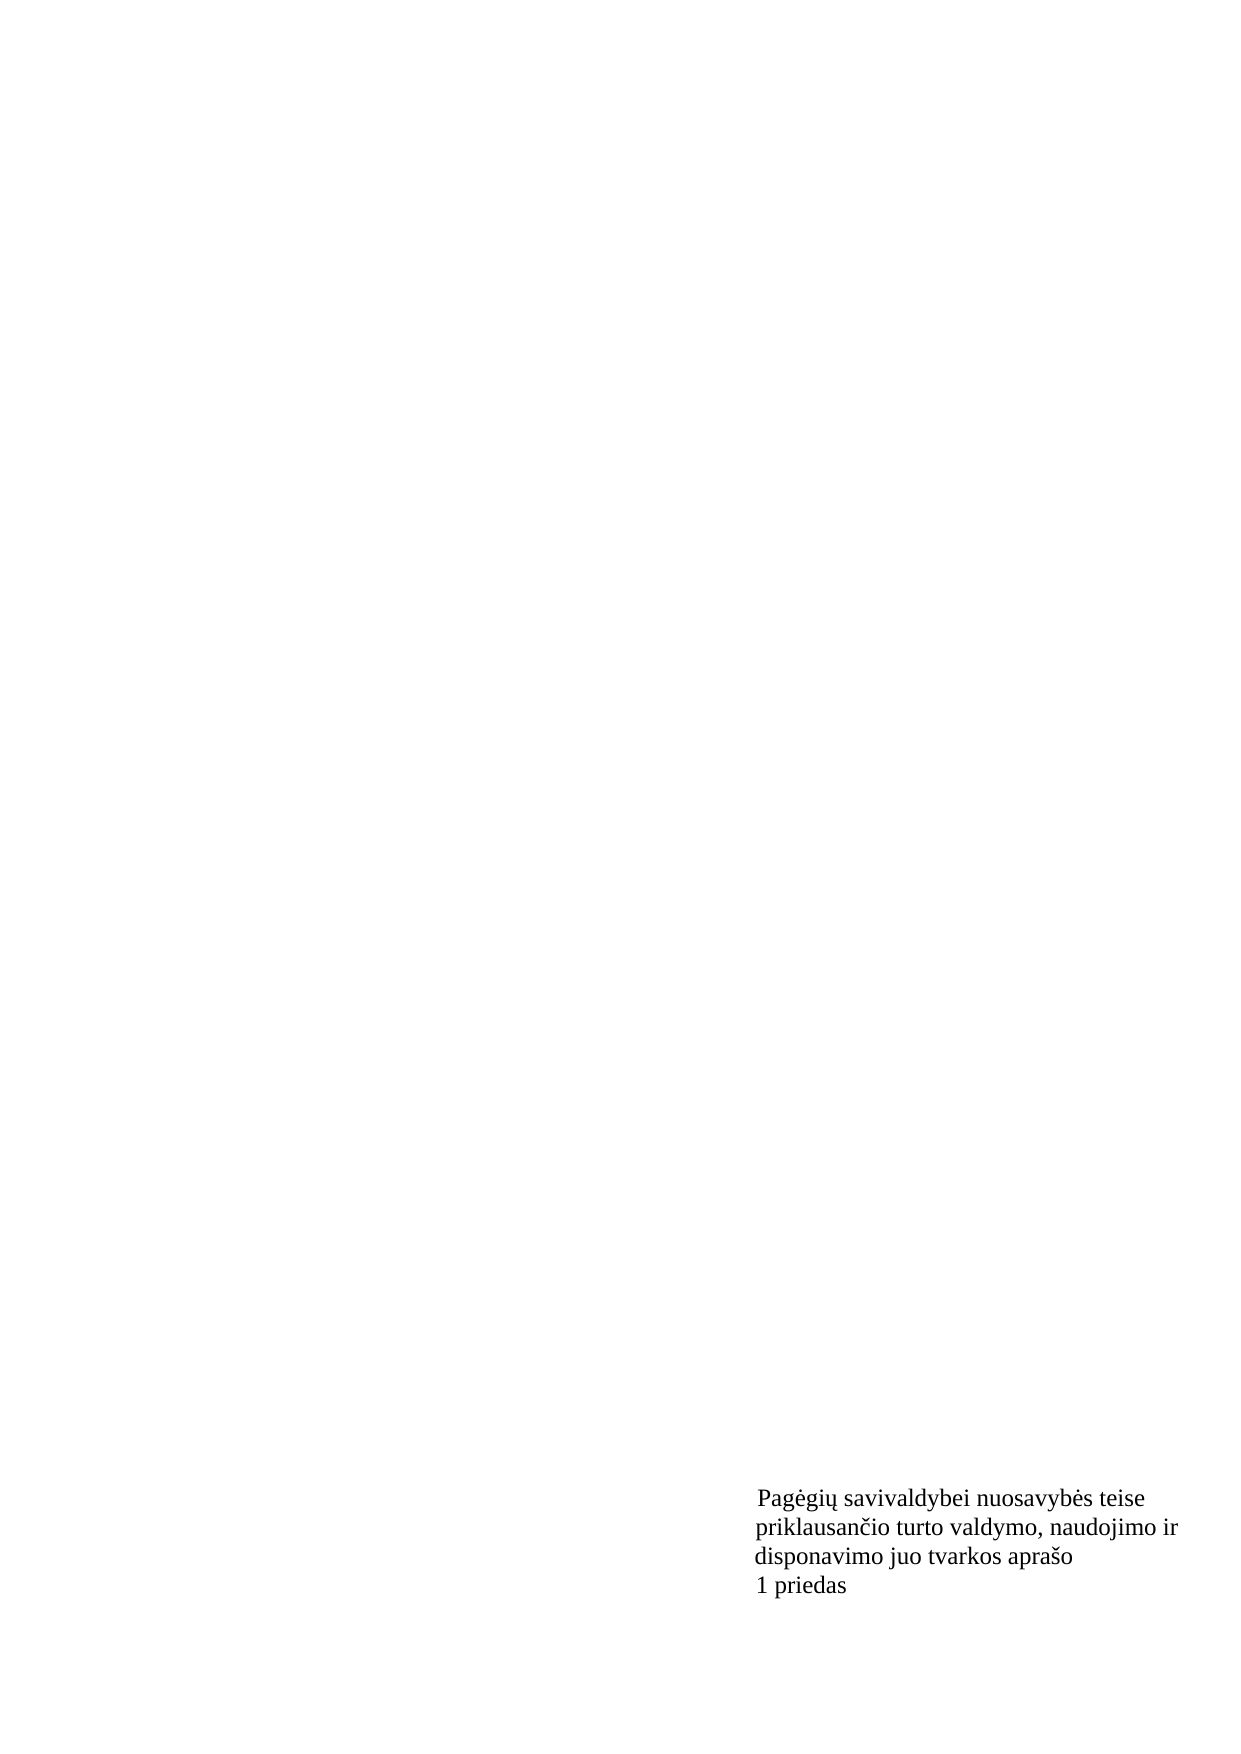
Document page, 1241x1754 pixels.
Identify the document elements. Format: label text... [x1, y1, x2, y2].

text Pagėgių savivaldybei nuosavybės teise [177, 1483, 1181, 1512]
text disponavimo juo tvarkos aprašo [177, 1541, 1181, 1570]
text 1 priedas [177, 1570, 1181, 1598]
text priklausančio turto valdymo, naudojimo ir [177, 1512, 1181, 1541]
